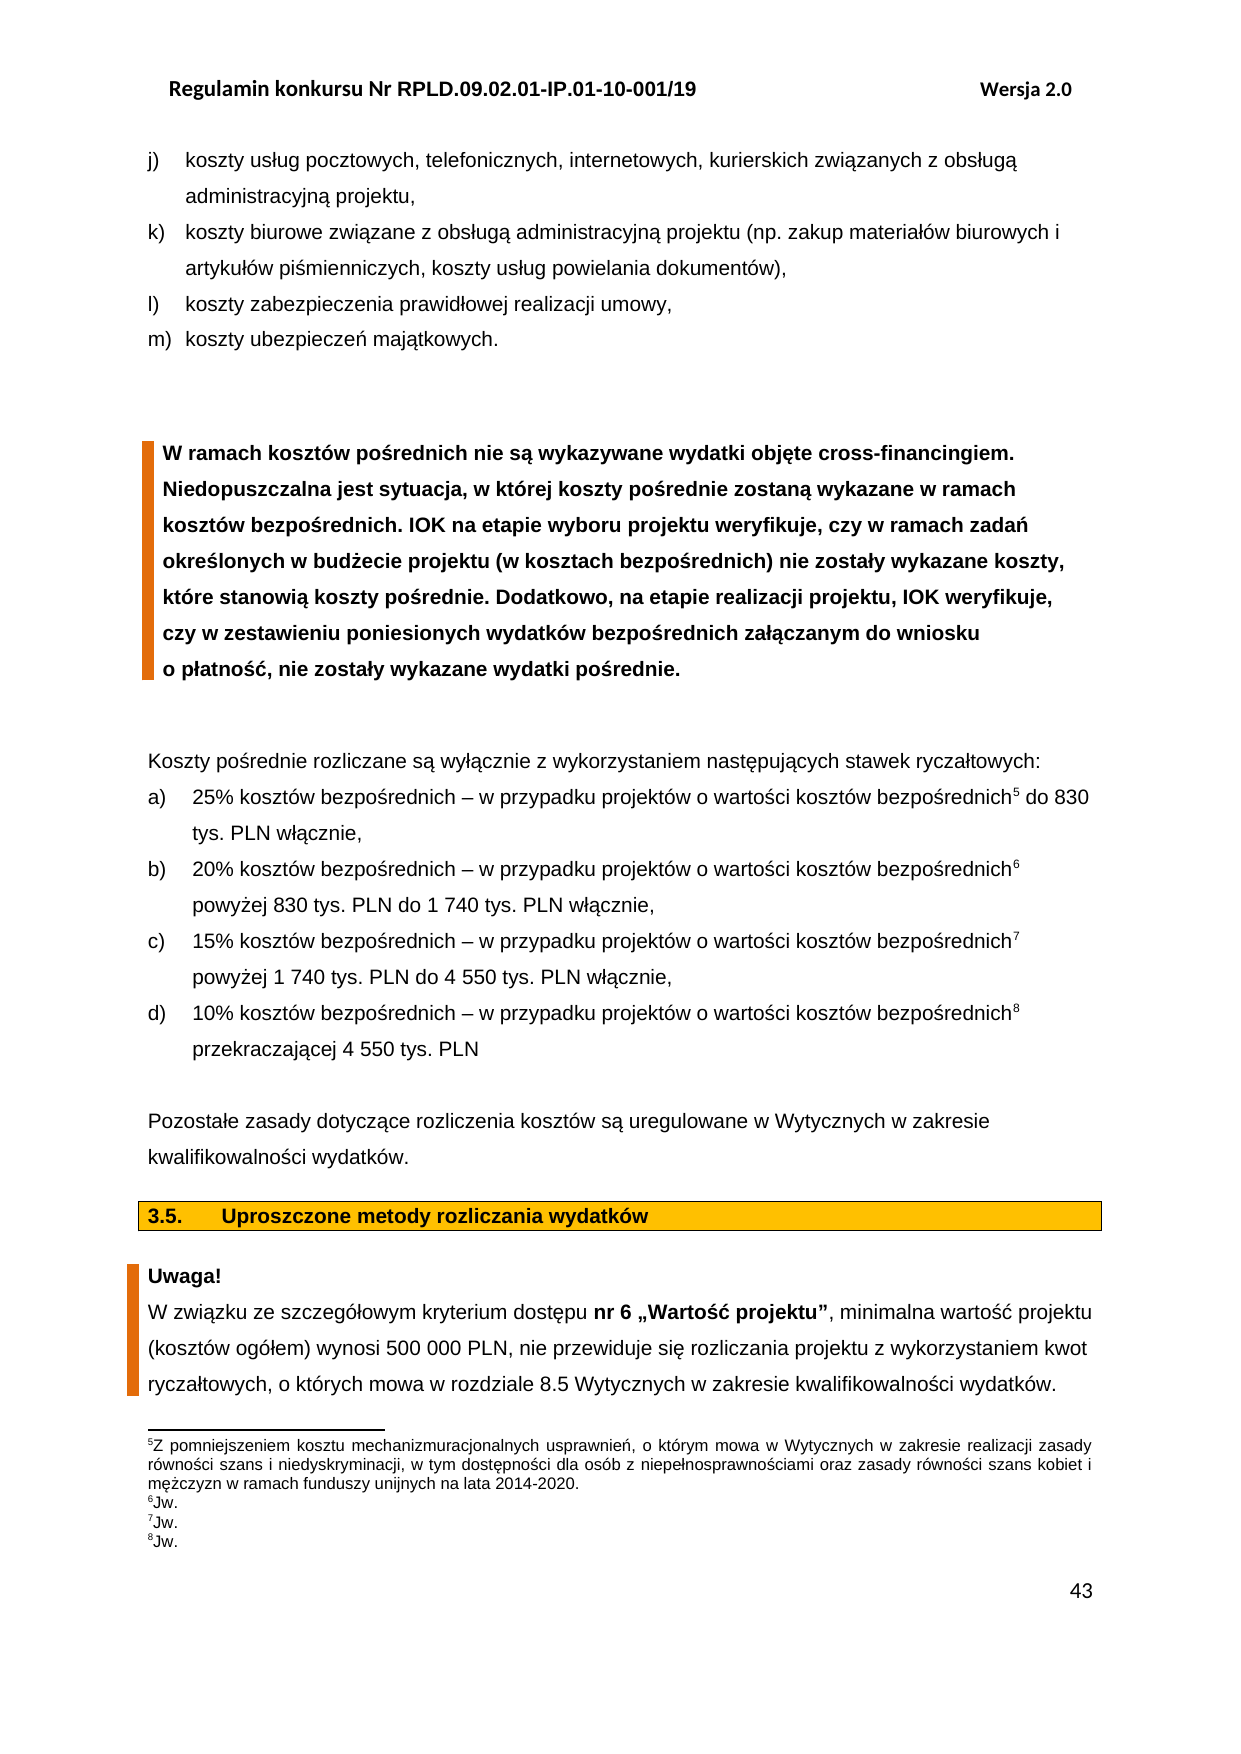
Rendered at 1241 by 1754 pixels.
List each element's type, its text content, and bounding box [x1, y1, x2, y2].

text Koszty pośrednie rozliczane są wyłącznie z wykorzystaniem następujących stawek ryczałtowych: [148, 749, 1093, 773]
list 20% kosztów bezpośrednich – w przypadku projektów o wartości kosztów bezpośrednich powyżej 830 tys. PLN do 1 740 tys. PLN włącznie, [148, 857, 1093, 917]
text Pozostałe zasady dotyczące rozliczenia kosztów są uregulowane w Wytycznych w zakresie kwalifikowalności wydatków. [148, 1108, 1093, 1168]
list koszty biurowe związane z obsługą administracyjną projektu (np. zakup materiałów biurowych i artykułów piśmienniczych, koszty usług powielania dokumentów), [148, 219, 1093, 279]
list koszty usług pocztowych, telefonicznych, internetowych, kurierskich związanych z obsługą administracyjną projektu, [148, 148, 1093, 207]
list 10% kosztów bezpośrednich – w przypadku projektów o wartości kosztów bezpośrednich przekraczającej 4 550 tys. PLN [148, 1001, 1093, 1061]
list koszty ubezpieczeń majątkowych. [148, 327, 1093, 351]
text W ramach kosztów pośrednich nie są wykazywane wydatki objęte cross-financingiem. [154, 441, 1093, 465]
text W związku ze szczegółowym kryterium dostępu nr 6 „Wartość projektu”, minimalna wartość projektu (kosztów ogółem) wynosi 500 000 PLN, nie przewiduje się rozliczania projektu z wykorzystaniem kwot ryczałtowych, o których mowa w rozdziale 8.5 Wytycznych w zakresie kwalifikowalności wydatków. [139, 1300, 1093, 1396]
list 15% kosztów bezpośrednich – w przypadku projektów o wartości kosztów bezpośrednich powyżej 1 740 tys. PLN do 4 550 tys. PLN włącznie, [148, 929, 1093, 989]
list koszty zabezpieczenia prawidłowej realizacji umowy, [148, 291, 1093, 315]
text Uwaga! [139, 1264, 1093, 1288]
list 25% kosztów bezpośrednich – w przypadku projektów o wartości kosztów bezpośrednich do 830 tys. PLN włącznie, [148, 785, 1093, 845]
text Niedopuszczalna jest sytuacja, w której koszty pośrednie zostaną wykazane w ramach kosztów bezpośrednich. IOK na etapie wyboru projektu weryfikuje, czy w ramach zadań określonych w budżecie projektu (w kosztach bezpośrednich) nie zostały wykazane koszty, które stanowią koszty pośrednie. Dodatkowo, na etapie realizacji projektu, IOK weryfikuje, czy w zestawieniu poniesionych wydatków bezpośrednich załączanym do wniosku o płatność, nie zostały wykazane wydatki pośrednie. [154, 477, 1093, 680]
list Uproszczone metody rozliczania wydatków [139, 1202, 1101, 1230]
